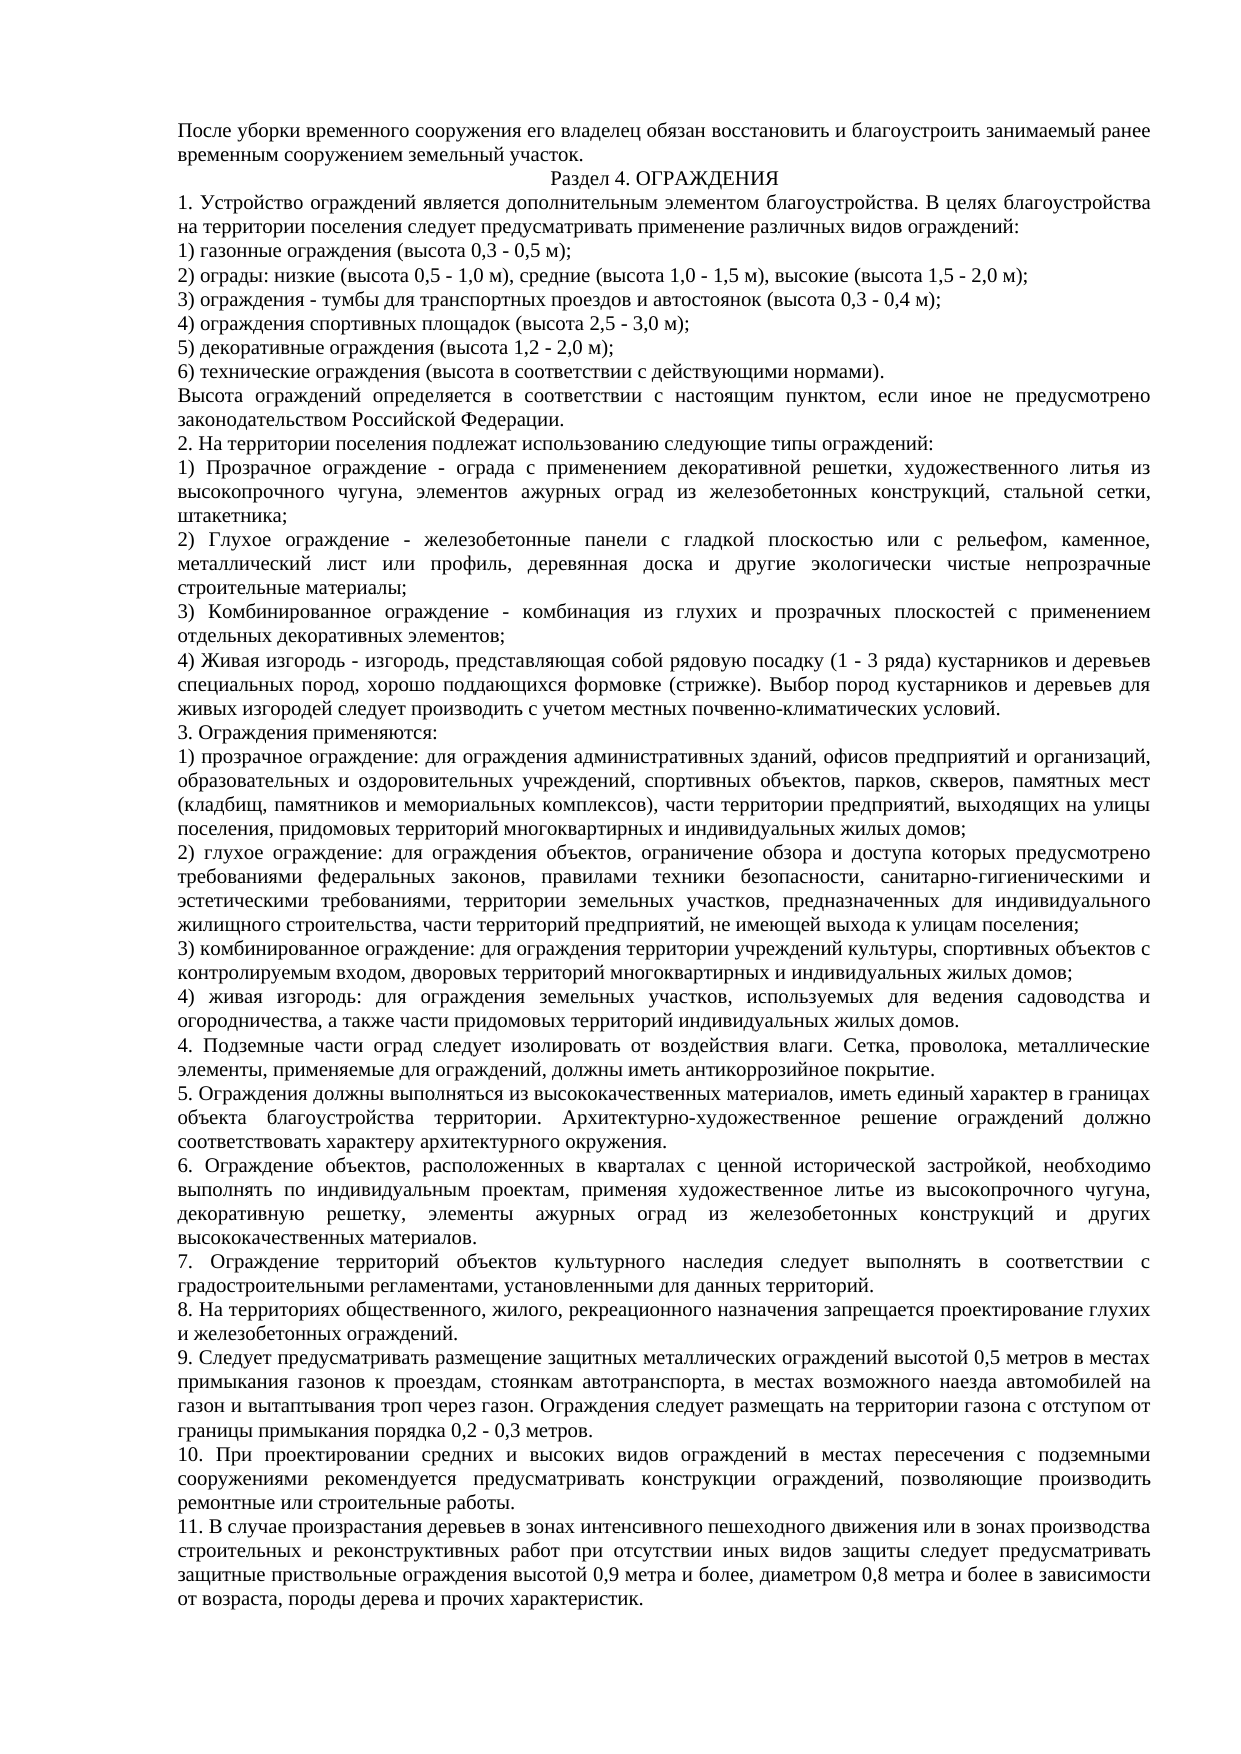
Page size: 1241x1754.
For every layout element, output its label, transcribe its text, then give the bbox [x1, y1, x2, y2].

text 8. На территориях общественного, жилого, рекреационного назначения запрещается проектирование глухих и железобетонных ограждений. [177, 1297, 1152, 1345]
text 3) Комбинированное ограждение - комбинация из глухих и прозрачных плоскостей с применением отдельных декоративных элементов; [177, 599, 1152, 647]
text 1) Прозрачное ограждение - ограда с применением декоративной решетки, художественного литья из высокопрочного чугуна, элементов ажурных оград из железобетонных конструкций, стальной сетки, штакетника; [177, 455, 1152, 527]
text 3. Ограждения применяются: [177, 720, 1152, 744]
text 3) комбинированное ограждение: для ограждения территории учреждений культуры, спортивных объектов с контролируемым входом, дворовых территорий многоквартирных и индивидуальных жилых домов; [177, 936, 1152, 984]
text 2. На территории поселения подлежат использованию следующие типы ограждений: [177, 431, 1152, 455]
text 2) ограды: низкие (высота 0,5 - 1,0 м), средние (высота 1,0 - 1,5 м), высокие (высота 1,5 - 2,0 м); [177, 262, 1152, 287]
text 3) ограждения - тумбы для транспортных проездов и автостоянок (высота 0,3 - 0,4 м); [177, 287, 1152, 311]
text 1. Устройство ограждений является дополнительным элементом благоустройства. В целях благоустройства на территории поселения следует предусматривать применение различных видов ограждений: [177, 190, 1152, 238]
text 2) Глухое ограждение - железобетонные панели с гладкой плоскостью или с рельефом, каменное, металлический лист или профиль, деревянная доска и другие экологически чистые непрозрачные строительные материалы; [177, 527, 1152, 599]
text 4. Подземные части оград следует изолировать от воздействия влаги. Сетка, проволока, металлические элементы, применяемые для ограждений, должны иметь антикоррозийное покрытие. [177, 1032, 1152, 1081]
text 7. Ограждение территорий объектов культурного наследия следует выполнять в соответствии с градостроительными регламентами, установленными для данных территорий. [177, 1249, 1152, 1297]
text 10. При проектировании средних и высоких видов ограждений в местах пересечения с подземными сооружениями рекомендуется предусматривать конструкции ограждений, позволяющие производить ремонтные или строительные работы. [177, 1442, 1152, 1514]
text Высота ограждений определяется в соответствии с настоящим пунктом, если иное не предусмотрено законодательством Российской Федерации. [177, 383, 1152, 431]
text 5. Ограждения должны выполняться из высококачественных материалов, иметь единый характер в границах объекта благоустройства территории. Архитектурно-художественное решение ограждений должно соответствовать характеру архитектурного окружения. [177, 1081, 1152, 1153]
text 1) газонные ограждения (высота 0,3 - 0,5 м); [177, 238, 1152, 262]
text 4) живая изгородь: для ограждения земельных участков, используемых для ведения садоводства и огородничества, а также части придомовых территорий индивидуальных жилых домов. [177, 984, 1152, 1032]
text 1) прозрачное ограждение: для ограждения административных зданий, офисов предприятий и организаций, образовательных и оздоровительных учреждений, спортивных объектов, парков, скверов, памятных мест (кладбищ, памятников и мемориальных комплексов), части территории предприятий, выходящих на улицы поселения, придомовых территорий многоквартирных и индивидуальных жилых домов; [177, 744, 1152, 840]
text 5) декоративные ограждения (высота 1,2 - 2,0 м); [177, 335, 1152, 359]
text 6. Ограждение объектов, расположенных в кварталах с ценной исторической застройкой, необходимо выполнять по индивидуальным проектам, применяя художественное литье из высокопрочного чугуна, декоративную решетку, элементы ажурных оград из железобетонных конструкций и других высококачественных материалов. [177, 1153, 1152, 1249]
text Раздел 4. ОГРАЖДЕНИЯ [177, 166, 1152, 190]
text 9. Следует предусматривать размещение защитных металлических ограждений высотой 0,5 метров в местах примыкания газонов к проездам, стоянкам автотранспорта, в местах возможного наезда автомобилей на газон и вытаптывания троп через газон. Ограждения следует размещать на территории газона с отступом от границы примыкания порядка 0,2 - 0,3 метров. [177, 1345, 1152, 1442]
text После уборки временного сооружения его владелец обязан восстановить и благоустроить занимаемый ранее временным сооружением земельный участок. [177, 118, 1152, 166]
text 6) технические ограждения (высота в соответствии с действующими нормами). [177, 359, 1152, 383]
text 2) глухое ограждение: для ограждения объектов, ограничение обзора и доступа которых предусмотрено требованиями федеральных законов, правилами техники безопасности, санитарно-гигиеническими и эстетическими требованиями, территории земельных участков, предназначенных для индивидуального жилищного строительства, части территорий предприятий, не имеющей выхода к улицам поселения; [177, 840, 1152, 936]
text 11. В случае произрастания деревьев в зонах интенсивного пешеходного движения или в зонах производства строительных и реконструктивных работ при отсутствии иных видов защиты следует предусматривать защитные приствольные ограждения высотой 0,9 метра и более, диаметром 0,8 метра и более в зависимости от возраста, породы дерева и прочих характеристик. [177, 1514, 1152, 1610]
text 4) ограждения спортивных площадок (высота 2,5 - 3,0 м); [177, 311, 1152, 335]
text 4) Живая изгородь - изгородь, представляющая собой рядовую посадку (1 - 3 ряда) кустарников и деревьев специальных пород, хорошо поддающихся формовке (стрижке). Выбор пород кустарников и деревьев для живых изгородей следует производить с учетом местных почвенно-климатических условий. [177, 647, 1152, 720]
